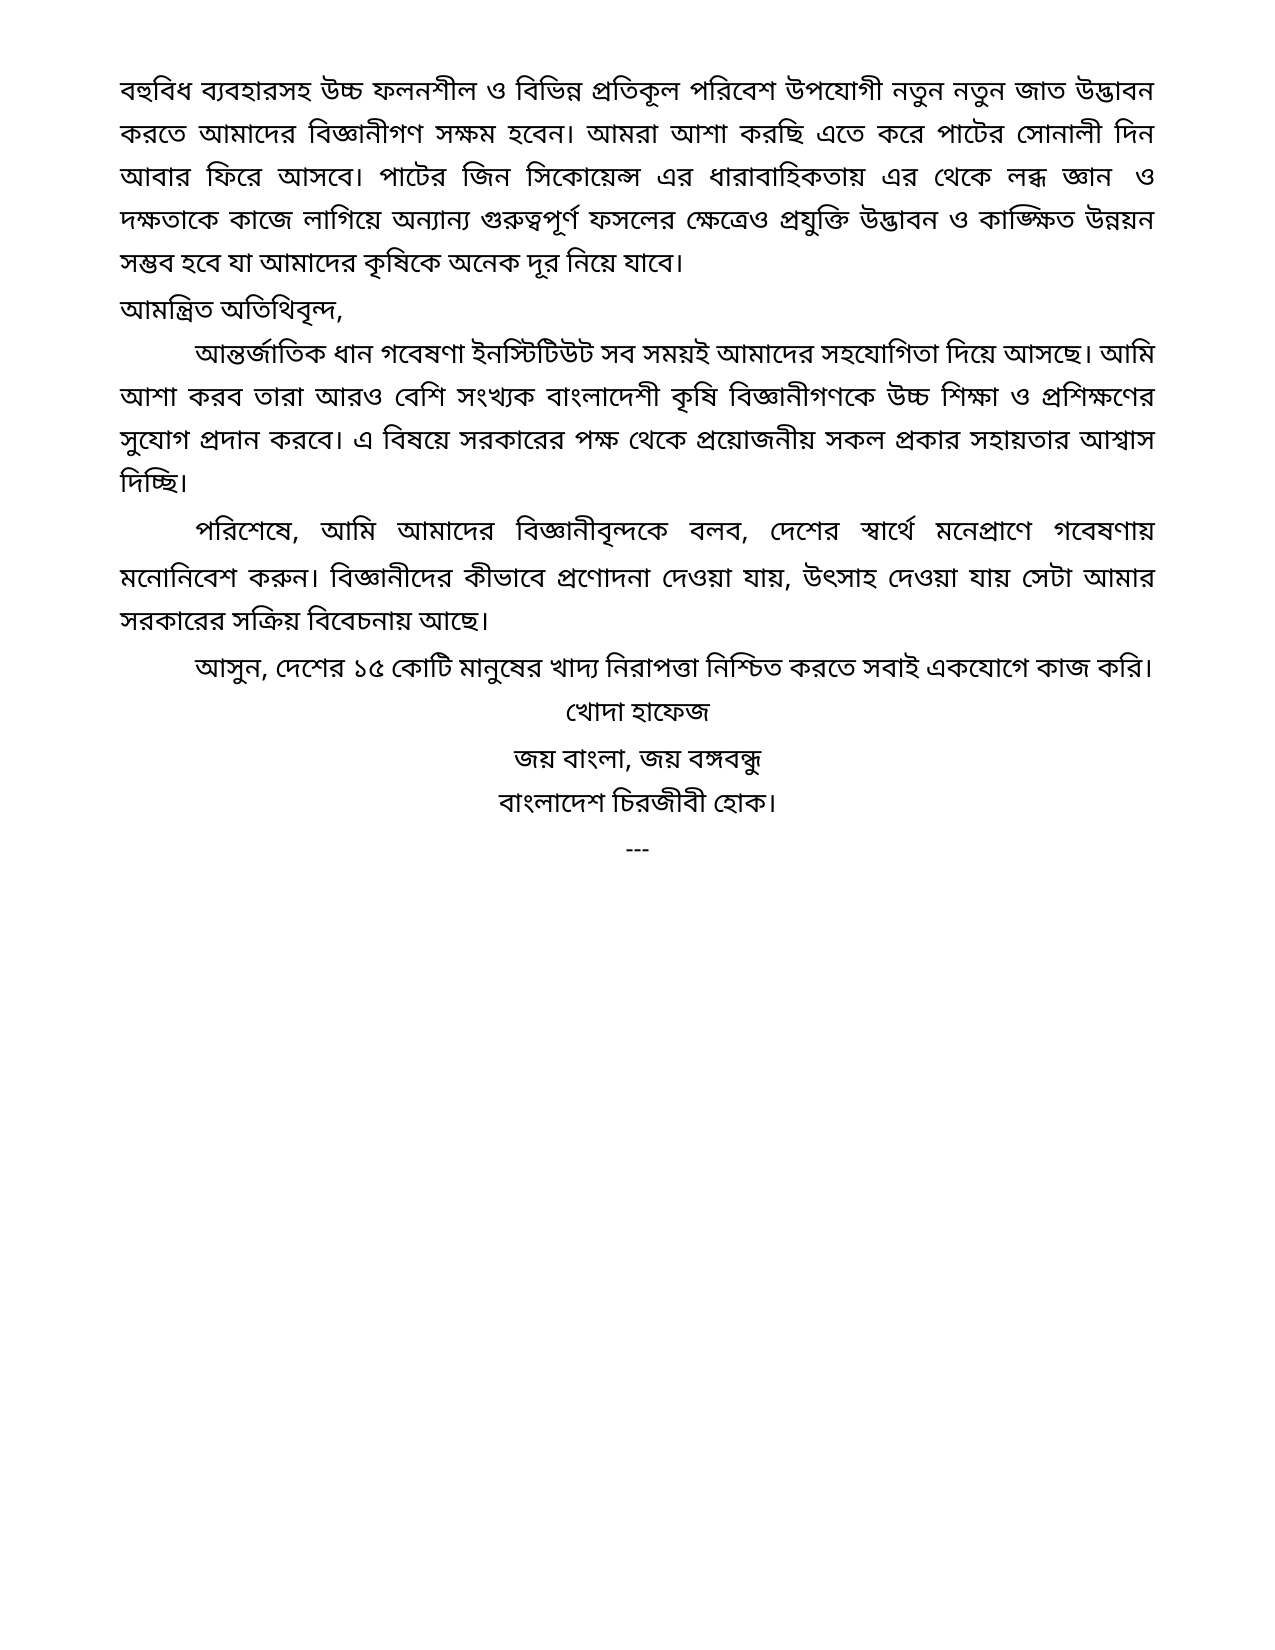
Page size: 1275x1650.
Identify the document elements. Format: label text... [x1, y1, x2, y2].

text আন্তর্জাতিক ধান গবেষণা ইনস্টিটিউট সব সময়ই আমাদের সহযোগিতা দিয়ে আসছে। আমি আশা করব তারা আরও বেশি সংখ্যক বাংলাদেশী কৃষি বিজ্ঞানীগণকে উচ্চ শিক্ষা ও প্রশিক্ষণের সুযোগ প্রদান করবে। এ বিষয়ে সরকারের পক্ষ থেকে প্রয়োজনীয় সকল প্রকার সহায়তার আশ্বাস দিচ্ছি। [120, 338, 1155, 504]
text আমন্ত্রিত অতিথিবৃন্দ, [120, 291, 1155, 331]
text খোদা হাফেজ [120, 697, 1155, 732]
text --- [120, 831, 1155, 865]
text বাংলাদেশ চিরজীবী হোক। [120, 788, 1155, 823]
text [120, 75, 1155, 283]
text পরিশেষে, আমি আমাদের বিজ্ঞানীবৃন্দকে বলব, দেশের স্বার্থে মনেপ্রাণে গবেষণায় মনোনিবেশ করুন। বিজ্ঞানীদের কীভাবে প্রণোদনা দেওয়া যায়, উৎসাহ দেওয়া যায় সেটা আমার সরকারের সক্রিয় বিবেচনায় আছে। [120, 511, 1155, 641]
text আসুন, দেশের ১৫ কোটি মানুষের খাদ্য নিরাপত্তা নিশ্চিত করতে সবাই একযোগে কাজ করি। [120, 649, 1155, 689]
text জয় বাংলা, জয় বঙ্গবন্ধু [120, 740, 1155, 780]
